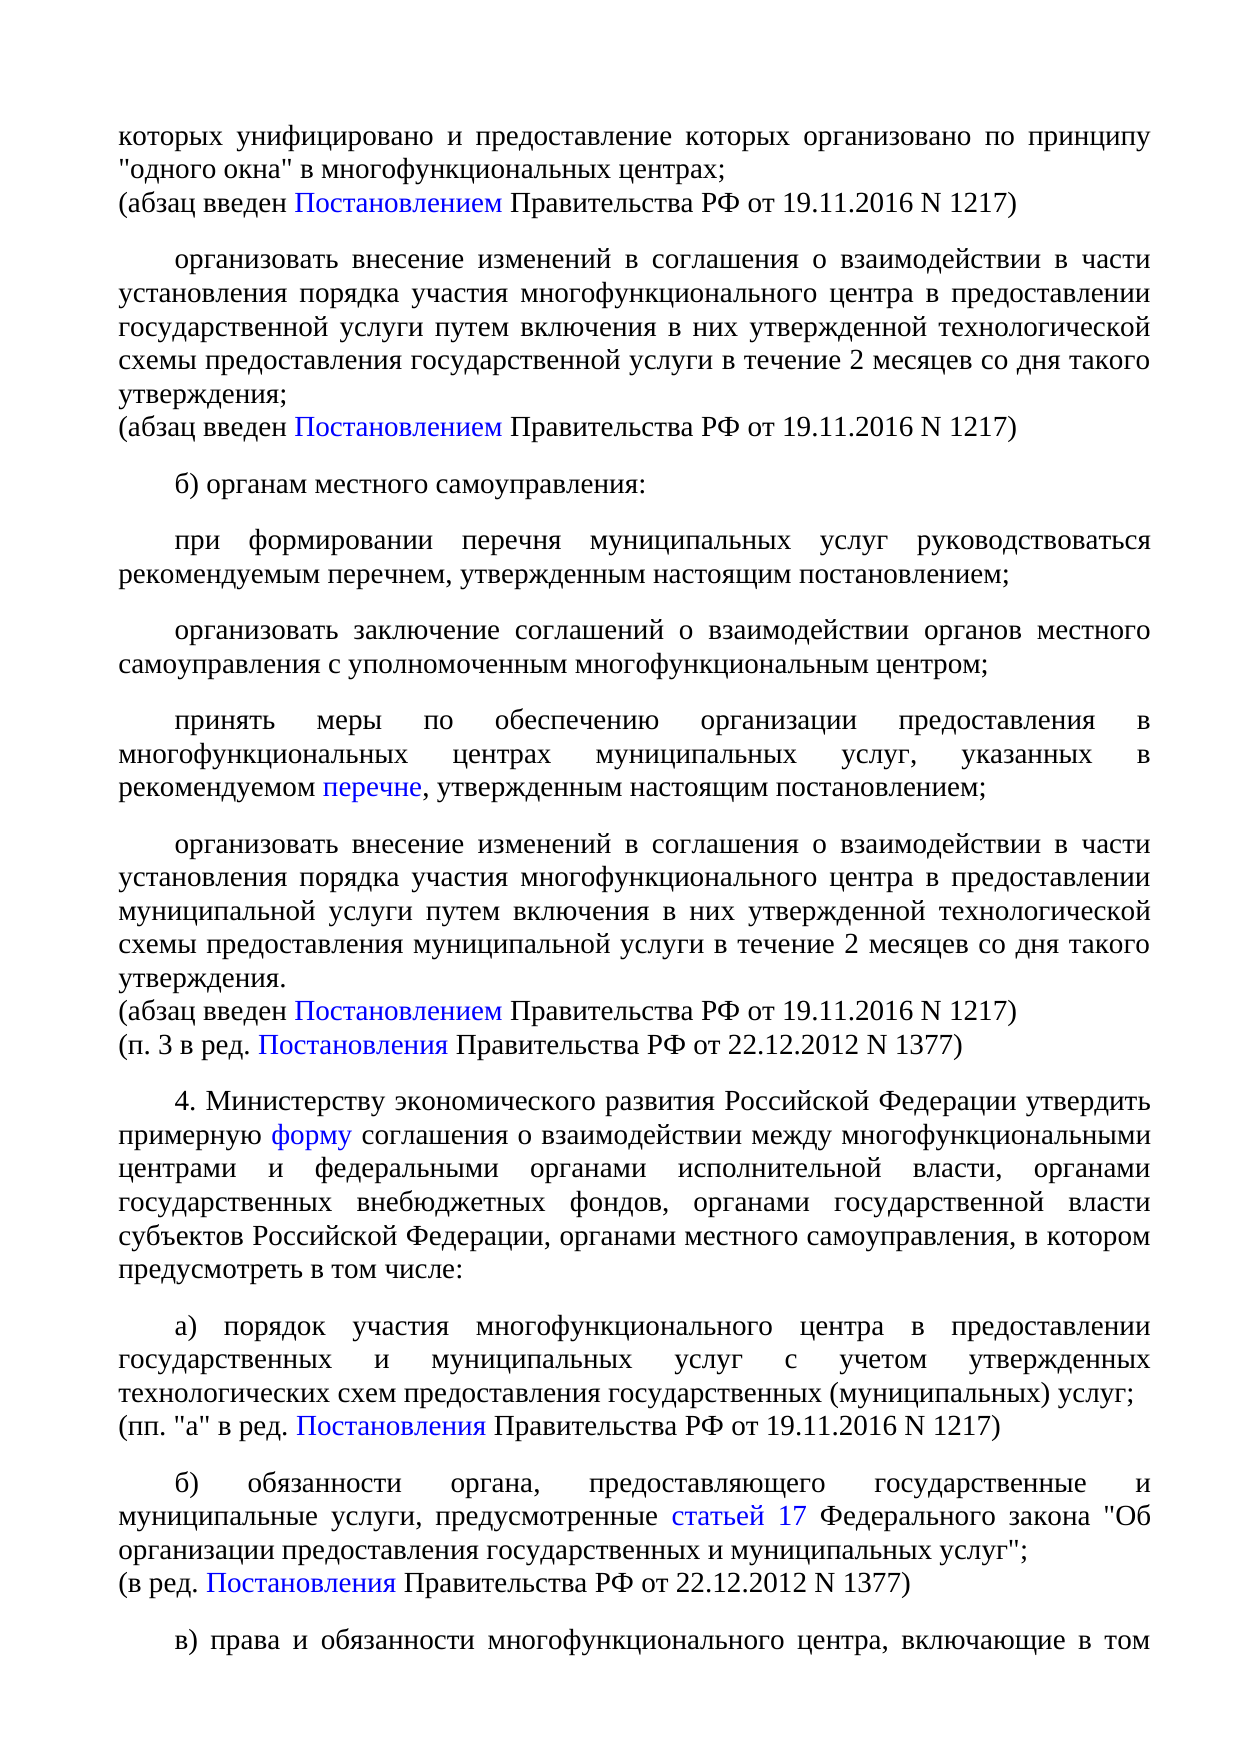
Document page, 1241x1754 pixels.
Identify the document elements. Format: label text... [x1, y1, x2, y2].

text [118, 118, 1152, 185]
text (пп. "а" в ред. Постановления Правительства РФ от 19.11.2016 N 1217) [118, 1408, 1152, 1442]
text (абзац введен Постановлением Правительства РФ от 19.11.2016 N 1217) [118, 185, 1152, 219]
text б) обязанности органа, предоставляющего государственные и муниципальные услуги, предусмотренные статьей 17 Федерального закона "Об организации предоставления государственных и муниципальных услуг"; [118, 1465, 1152, 1565]
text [118, 1622, 1152, 1655]
text (п. 3 в ред. Постановления Правительства РФ от 22.12.2012 N 1377) [118, 1027, 1152, 1061]
text принять меры по обеспечению организации предоставления в многофункциональных центрах муниципальных услуг, указанных в рекомендуемом перечне, утвержденным настоящим постановлением; [118, 702, 1152, 803]
text б) органам местного самоуправления: [118, 466, 1152, 499]
text организовать внесение изменений в соглашения о взаимодействии в части установления порядка участия многофункционального центра в предоставлении государственной услуги путем включения в них утвержденной технологической схемы предоставления государственной услуги в течение 2 месяцев со дня такого утверждения; [118, 242, 1152, 409]
text (в ред. Постановления Правительства РФ от 22.12.2012 N 1377) [118, 1565, 1152, 1599]
text (абзац введен Постановлением Правительства РФ от 19.11.2016 N 1217) [118, 993, 1152, 1027]
text организовать заключение соглашений о взаимодействии органов местного самоуправления с уполномоченным многофункциональным центром; [118, 612, 1152, 679]
text при формировании перечня муниципальных услуг руководствоваться рекомендуемым перечнем, утвержденным настоящим постановлением; [118, 522, 1152, 589]
text 4. Министерству экономического развития Российской Федерации утвердить примерную форму соглашения о взаимодействии между многофункциональными центрами и федеральными органами исполнительной власти, органами государственных внебюджетных фондов, органами государственной власти субъектов Российской Федерации, органами местного самоуправления, в котором предусмотреть в том числе: [118, 1083, 1152, 1285]
text (абзац введен Постановлением Правительства РФ от 19.11.2016 N 1217) [118, 409, 1152, 443]
text а) порядок участия многофункционального центра в предоставлении государственных и муниципальных услуг с учетом утвержденных технологических схем предоставления государственных (муниципальных) услуг; [118, 1308, 1152, 1408]
text организовать внесение изменений в соглашения о взаимодействии в части установления порядка участия многофункционального центра в предоставлении муниципальной услуги путем включения в них утвержденной технологической схемы предоставления муниципальной услуги в течение 2 месяцев со дня такого утверждения. [118, 826, 1152, 993]
